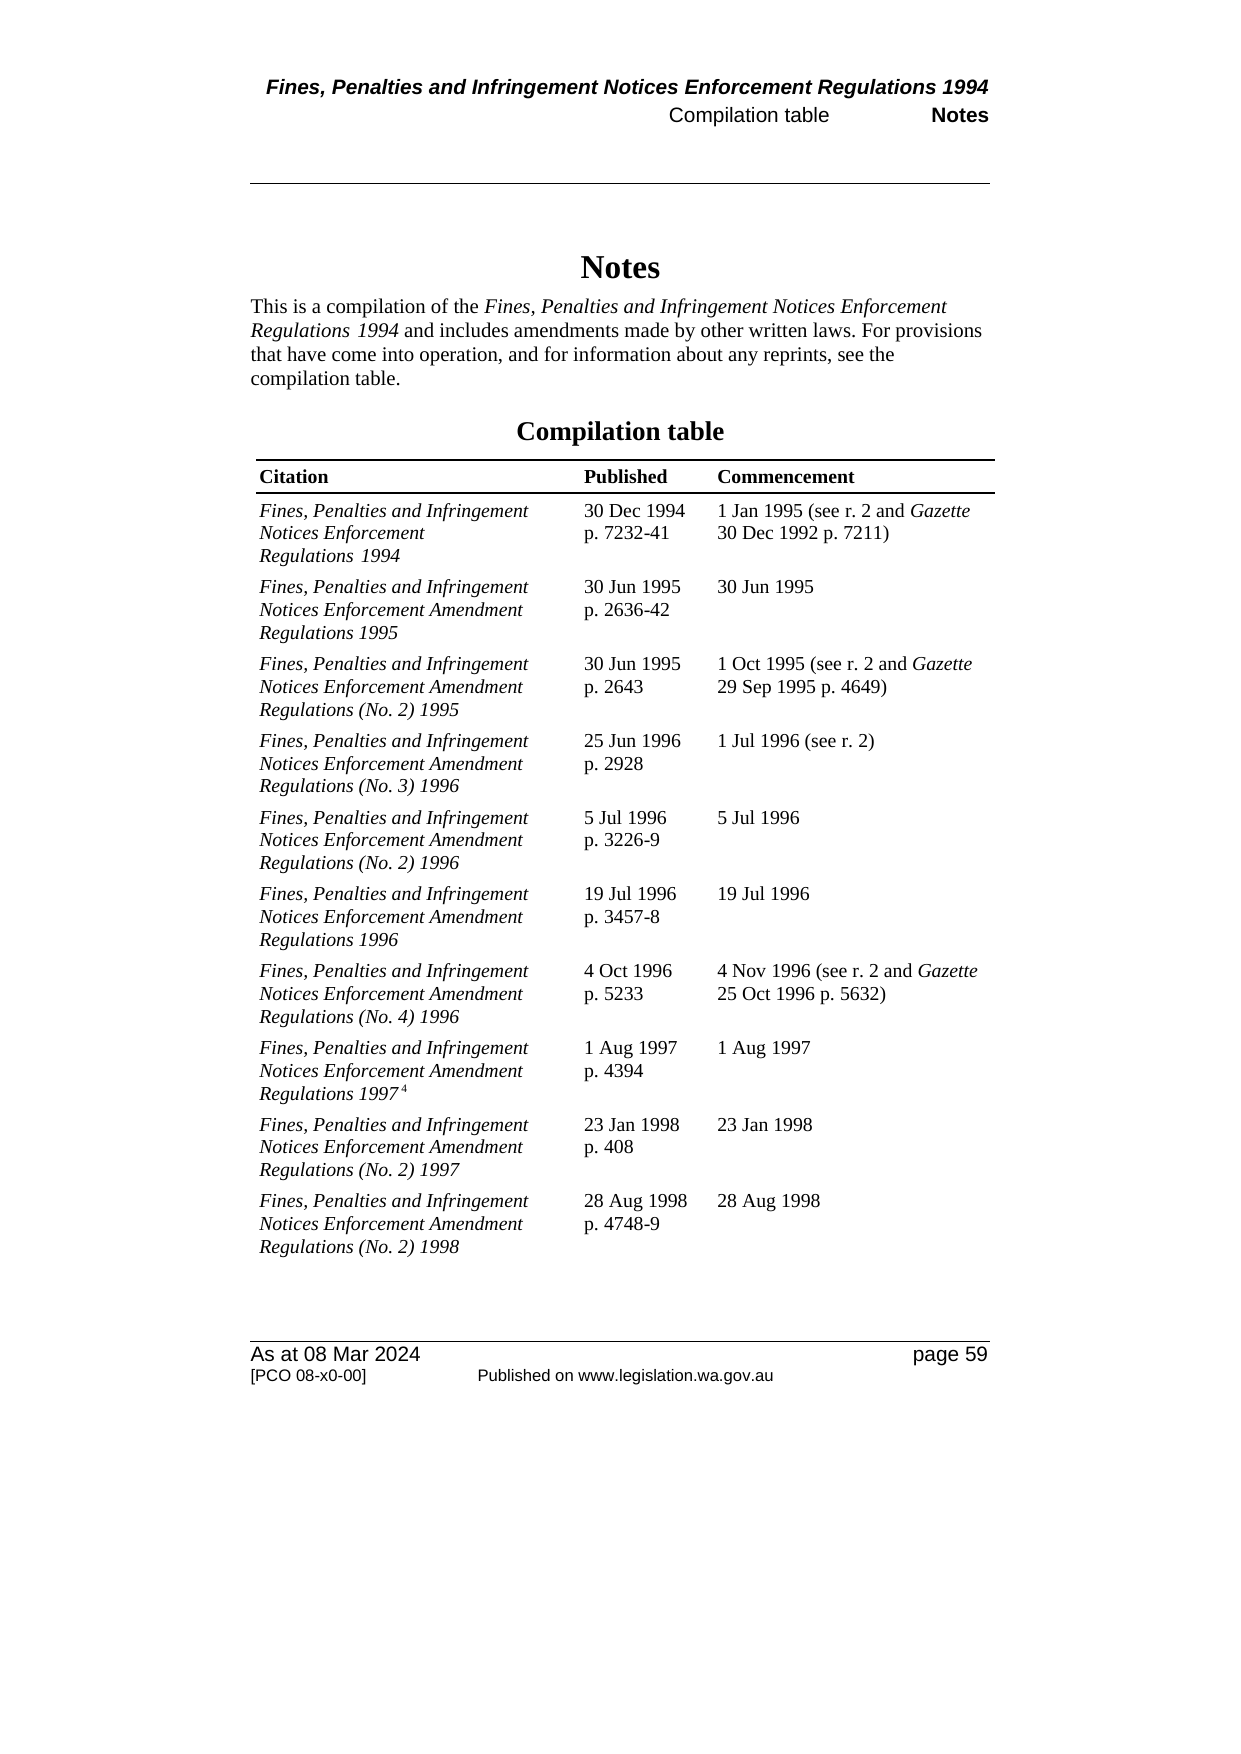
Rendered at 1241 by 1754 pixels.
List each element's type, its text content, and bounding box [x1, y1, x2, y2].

table_cell Fines, Penalties and Infringement Notices Enforcement Amendment Regulations (No. 2) 1998 [256, 1185, 581, 1262]
table_cell 30 Jun 1995 p. 2636-42 [581, 571, 714, 648]
table_cell Fines, Penalties and Infringement Notices Enforcement Amendment Regulations 1996 [256, 878, 581, 955]
table_cell 19 Jul 1996 p. 3457-8 [581, 878, 714, 955]
text This is a compilation of the Fines, Penalties and Infringement Notices Enforcement Regulations 1994 and includes amendments made by other written laws. For provisions that have come into operation, and for information about any reprints, see the compilation table. [250, 294, 990, 390]
table_cell 1 Jul 1996 (see r. 2) [714, 725, 994, 801]
table_cell Fines, Penalties and Infringement Notices Enforcement Amendment Regulations 1995 [256, 571, 581, 648]
table_cell Fines, Penalties and Infringement Notices Enforcement Amendment Regulations (No. 2) 1997 [256, 1109, 581, 1185]
table_cell Fines, Penalties and Infringement Notices Enforcement Amendment Regulations (No. 2) 1996 [256, 801, 581, 878]
table_cell Fines, Penalties and Infringement Notices Enforcement Amendment Regulations 1997 4 [256, 1032, 581, 1108]
table_cell 4 Nov 1996 (see r. 2 and Gazette 25 Oct 1996 p. 5632) [714, 955, 994, 1032]
table_cell Fines, Penalties and Infringement Notices Enforcement Amendment Regulations (No. 2) 1995 [256, 648, 581, 725]
subtitle Notes [250, 247, 990, 286]
table_cell 25 Jun 1996 p. 2928 [581, 725, 714, 801]
table_cell 28 Aug 1998 [714, 1185, 994, 1262]
table_cell 30 Jun 1995 [714, 571, 994, 648]
table_cell 5 Jul 1996 [714, 801, 994, 878]
table_cell 19 Jul 1996 [714, 878, 994, 955]
table_cell 30 Dec 1994 p. 7232-41 [581, 494, 714, 571]
table_cell 4 Oct 1996 p. 5233 [581, 955, 714, 1032]
table_cell 5 Jul 1996 p. 3226-9 [581, 801, 714, 878]
table_cell 28 Aug 1998 p. 4748-9 [581, 1185, 714, 1262]
table_cell 30 Jun 1995 p. 2643 [581, 648, 714, 725]
table_cell Fines, Penalties and Infringement Notices Enforcement Amendment Regulations (No. 4) 1996 [256, 955, 581, 1032]
table_cell Fines, Penalties and Infringement Notices Enforcement Regulations 1994 [256, 494, 581, 571]
table_cell Fines, Penalties and Infringement Notices Enforcement Amendment Regulations (No. 3) 1996 [256, 725, 581, 801]
table_header Commencement [714, 461, 994, 492]
table_cell 1 Oct 1995 (see r. 2 and Gazette 29 Sep 1995 p. 4649) [714, 648, 994, 725]
table_cell 23 Jan 1998 [714, 1109, 994, 1185]
table_cell 23 Jan 1998 p. 408 [581, 1109, 714, 1185]
table_cell 1 Jan 1995 (see r. 2 and Gazette 30 Dec 1992 p. 7211) [714, 494, 994, 571]
table_header Published [581, 461, 714, 492]
subtitle Compilation table [250, 415, 990, 447]
table_header Citation [256, 461, 581, 492]
table_cell 1 Aug 1997 [714, 1032, 994, 1108]
table_cell 1 Aug 1997 p. 4394 [581, 1032, 714, 1108]
